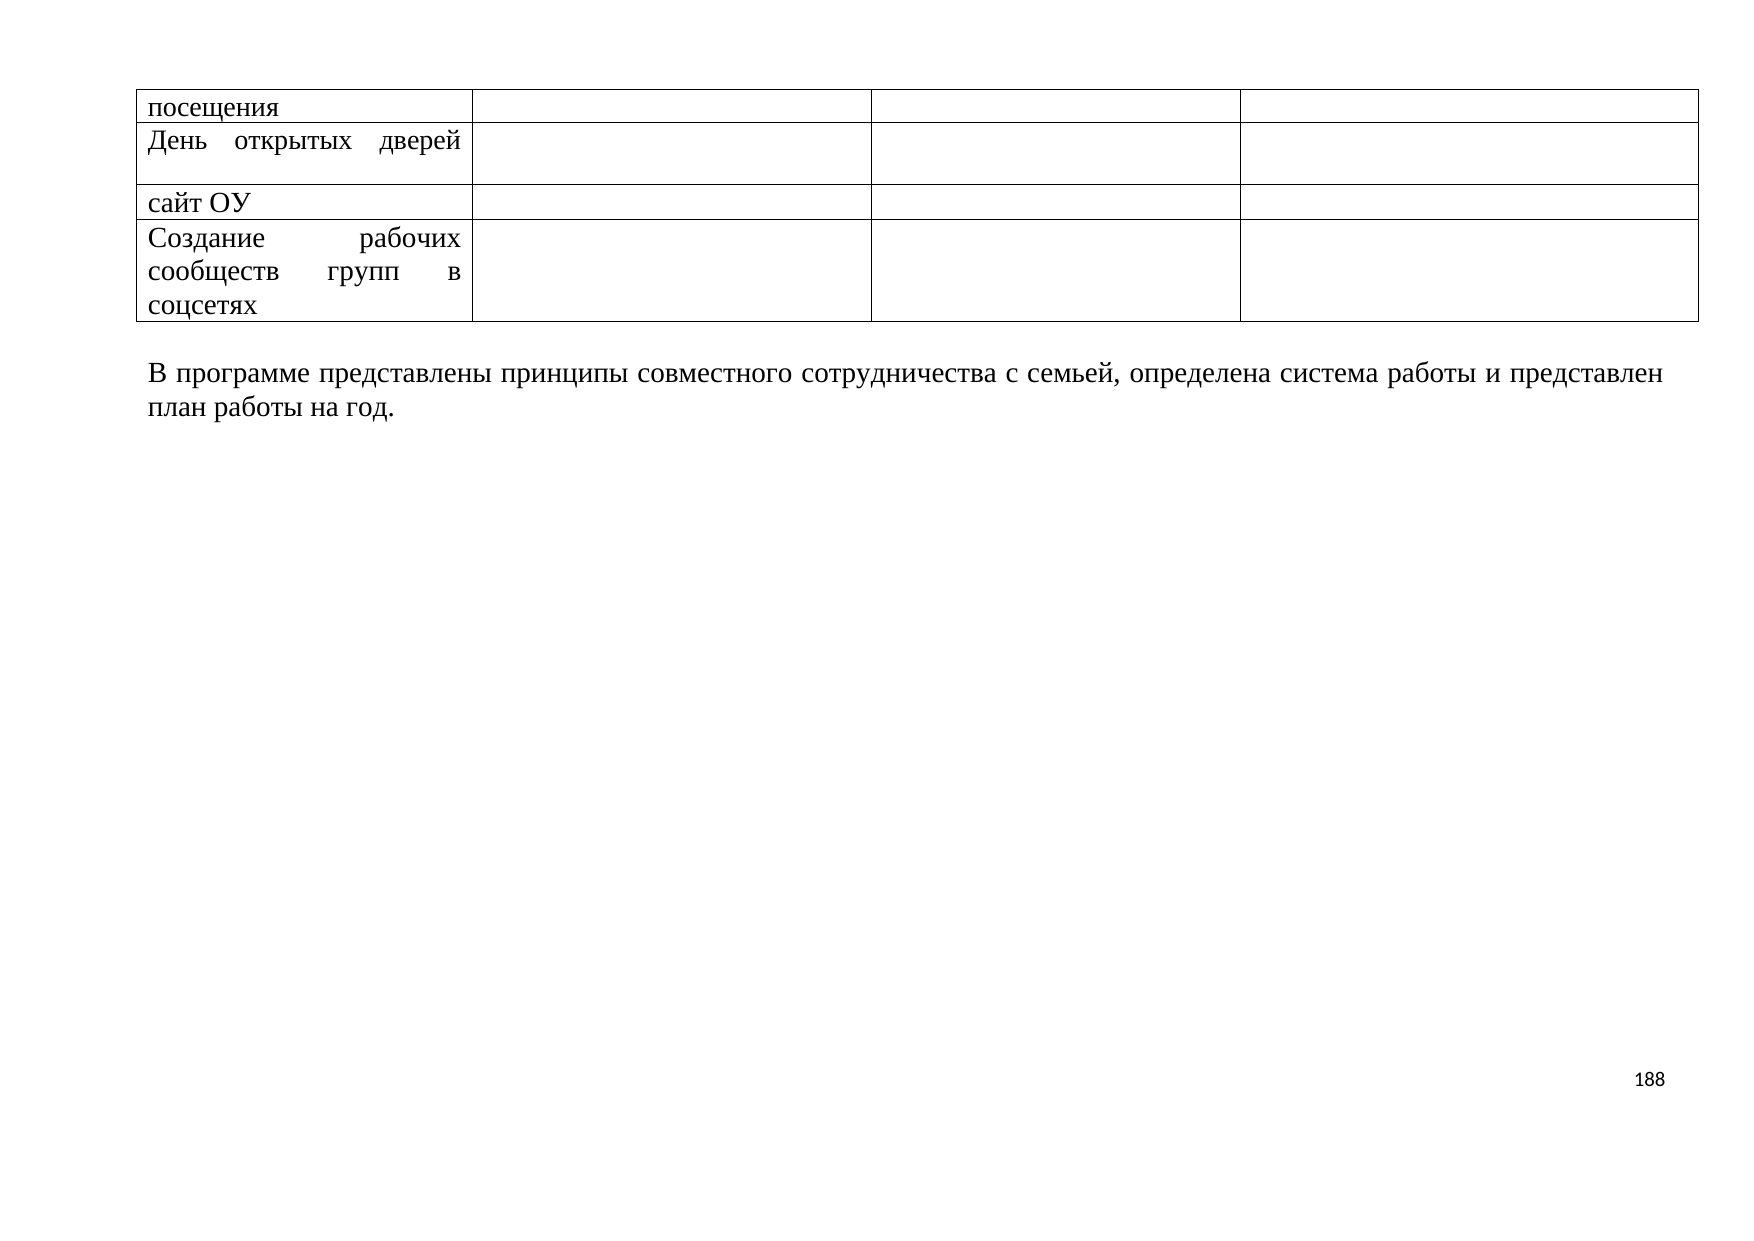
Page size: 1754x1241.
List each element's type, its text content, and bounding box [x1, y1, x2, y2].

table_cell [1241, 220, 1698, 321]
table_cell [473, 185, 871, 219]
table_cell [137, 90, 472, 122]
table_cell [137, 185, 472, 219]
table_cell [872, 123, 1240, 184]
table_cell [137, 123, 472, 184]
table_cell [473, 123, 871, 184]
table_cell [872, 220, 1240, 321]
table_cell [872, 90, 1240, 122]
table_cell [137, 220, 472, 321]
text В программе представлены принципы совместного сотрудничества с семьей, определена система работы и представлен план работы на год. [148, 355, 1665, 422]
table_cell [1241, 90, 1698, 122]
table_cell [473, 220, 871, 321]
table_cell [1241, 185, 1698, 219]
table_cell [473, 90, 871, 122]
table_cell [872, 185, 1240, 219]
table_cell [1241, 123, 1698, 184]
